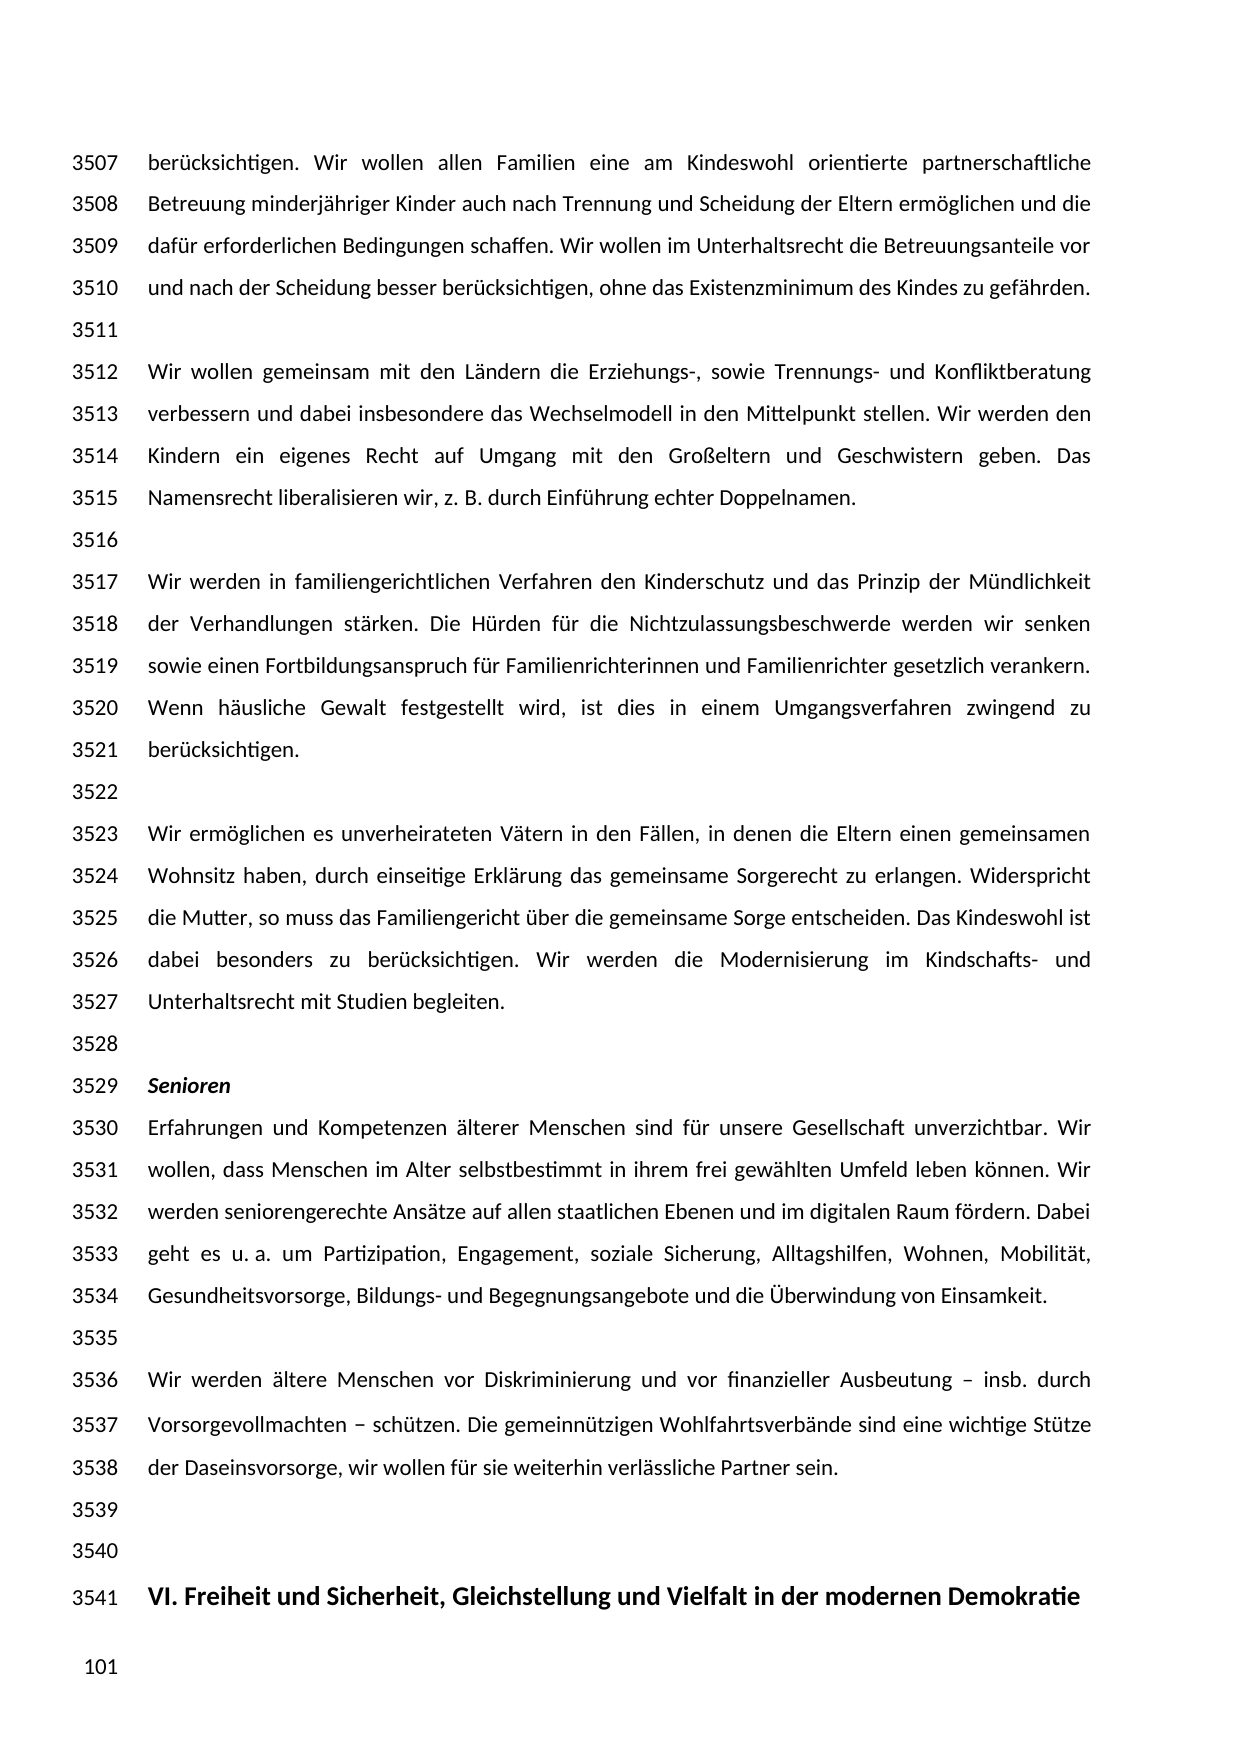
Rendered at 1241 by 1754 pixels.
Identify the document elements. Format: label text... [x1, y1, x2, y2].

text Wir ermöglichen es unverheirateten Vätern in den Fällen, in denen die Eltern einen gemeinsamen Wohnsitz haben, durch einseitige Erklärung das gemeinsame Sorgerecht zu erlangen. Widerspricht die Mutter, so muss das Familiengericht über die gemeinsame Sorge entscheiden. Das Kindeswohl ist dabei besonders zu berücksichtigen. Wir werden die Modernisierung im Kindschafts- und Unterhaltsrecht mit Studien begleiten. [148, 819, 1093, 1015]
text Senioren [148, 1071, 1093, 1099]
subtitle VI. Freiheit und Sicherheit, Gleichstellung und Vielfalt in der modernen Demokratie [148, 1579, 1093, 1612]
text Wir wollen gemeinsam mit den Ländern die Erziehungs-, sowie Trennungs- und Konfliktberatung verbessern und dabei insbesondere das Wechselmodell in den Mittelpunkt stellen. Wir werden den Kindern ein eigenes Recht auf Umgang mit den Großeltern und Geschwistern geben. Das Namensrecht liberalisieren wir, z. B. durch Einführung echter Doppelnamen. [148, 357, 1093, 511]
text Wir werden ältere Menschen vor Diskriminierung und vor finanzieller Ausbeutung – insb. durch Vorsorgevollmachten – schützen. Die gemeinnützigen Wohlfahrtsverbände sind eine wichtige Stütze der Daseinsvorsorge, wir wollen für sie weiterhin verlässliche Partner sein. [148, 1365, 1093, 1481]
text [148, 148, 1093, 302]
text Wir werden in familiengerichtlichen Verfahren den Kinderschutz und das Prinzip der Mündlichkeit der Verhandlungen stärken. Die Hürden für die Nichtzulassungsbeschwerde werden wir senken sowie einen Fortbildungsanspruch für Familienrichterinnen und Familienrichter gesetzlich verankern. Wenn häusliche Gewalt festgestellt wird, ist dies in einem Umgangsverfahren zwingend zu berücksichtigen. [148, 567, 1093, 763]
text Erfahrungen und Kompetenzen älterer Menschen sind für unsere Gesellschaft unverzichtbar. Wir wollen, dass Menschen im Alter selbstbestimmt in ihrem frei gewählten Umfeld leben können. Wir werden seniorengerechte Ansätze auf allen staatlichen Ebenen und im digitalen Raum fördern. Dabei geht es u. a. um Partizipation, Engagement, soziale Sicherung, Alltagshilfen, Wohnen, Mobilität, Gesundheitsvorsorge, Bildungs- und Begegnungsangebote und die Überwindung von Einsamkeit. [148, 1113, 1093, 1309]
